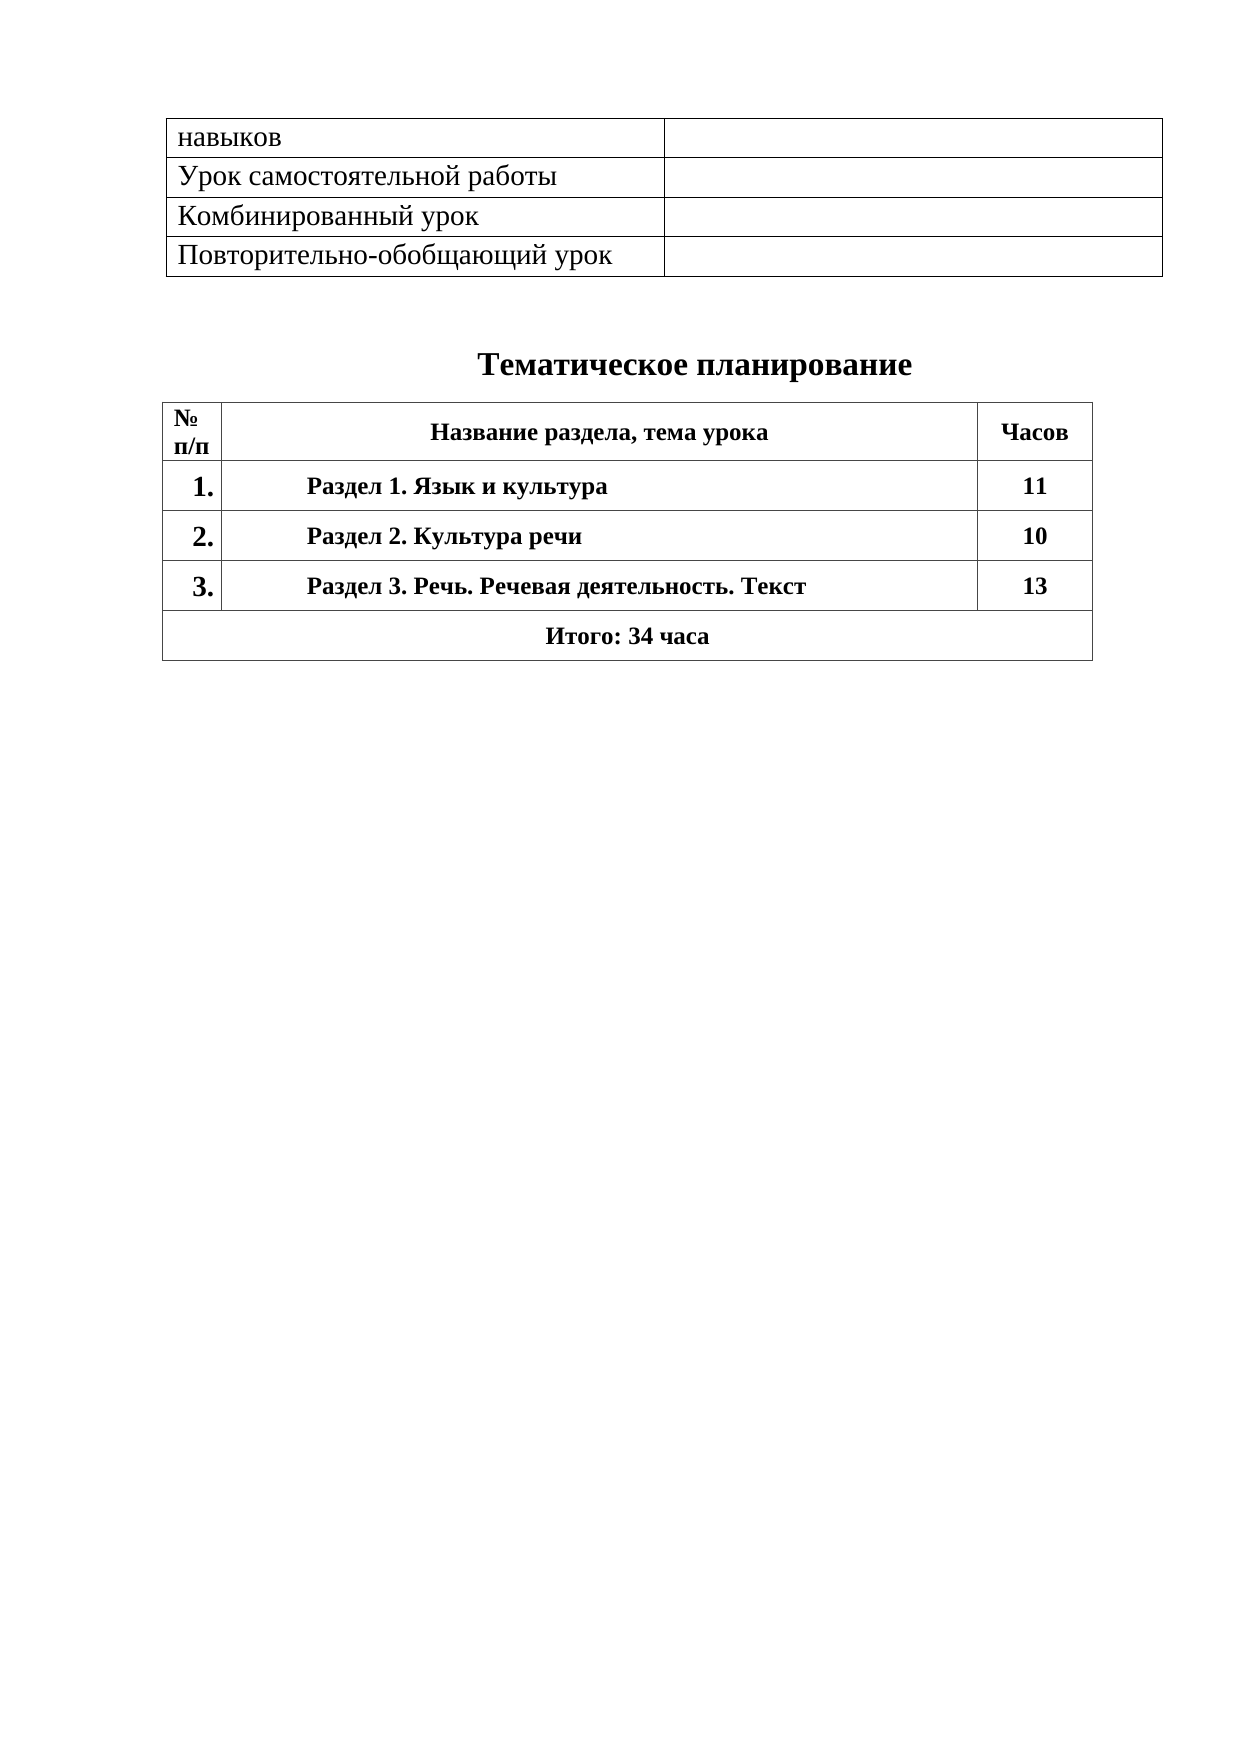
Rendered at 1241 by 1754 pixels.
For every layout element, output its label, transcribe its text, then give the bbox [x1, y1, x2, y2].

table_cell [163, 561, 221, 610]
table_cell [665, 158, 1162, 197]
table_header Часов [978, 403, 1092, 460]
table_cell [163, 511, 221, 560]
table_cell [163, 461, 221, 510]
table_cell Итого: 34 часа [163, 611, 1092, 660]
table_cell 10 [978, 511, 1092, 560]
table_cell [665, 198, 1162, 236]
table_cell Комбинированный урок [167, 198, 664, 236]
table_cell Раздел 2. Культура речи [222, 511, 977, 560]
table_cell Повторительно-обобщающий урок [167, 237, 664, 276]
table_header № п/п [163, 403, 221, 460]
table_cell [167, 119, 664, 157]
table_cell [665, 237, 1162, 276]
text Тематическое планирование [313, 344, 1077, 382]
table_header Название раздела, тема урока [222, 403, 977, 460]
table_cell Урок самостоятельной работы [167, 158, 664, 197]
table_cell 11 [978, 461, 1092, 510]
table_cell [665, 119, 1162, 157]
table_cell Раздел 3. Речь. Речевая деятельность. Текст [222, 561, 977, 610]
table_cell 13 [978, 561, 1092, 610]
table_cell Раздел 1. Язык и культура [222, 461, 977, 510]
